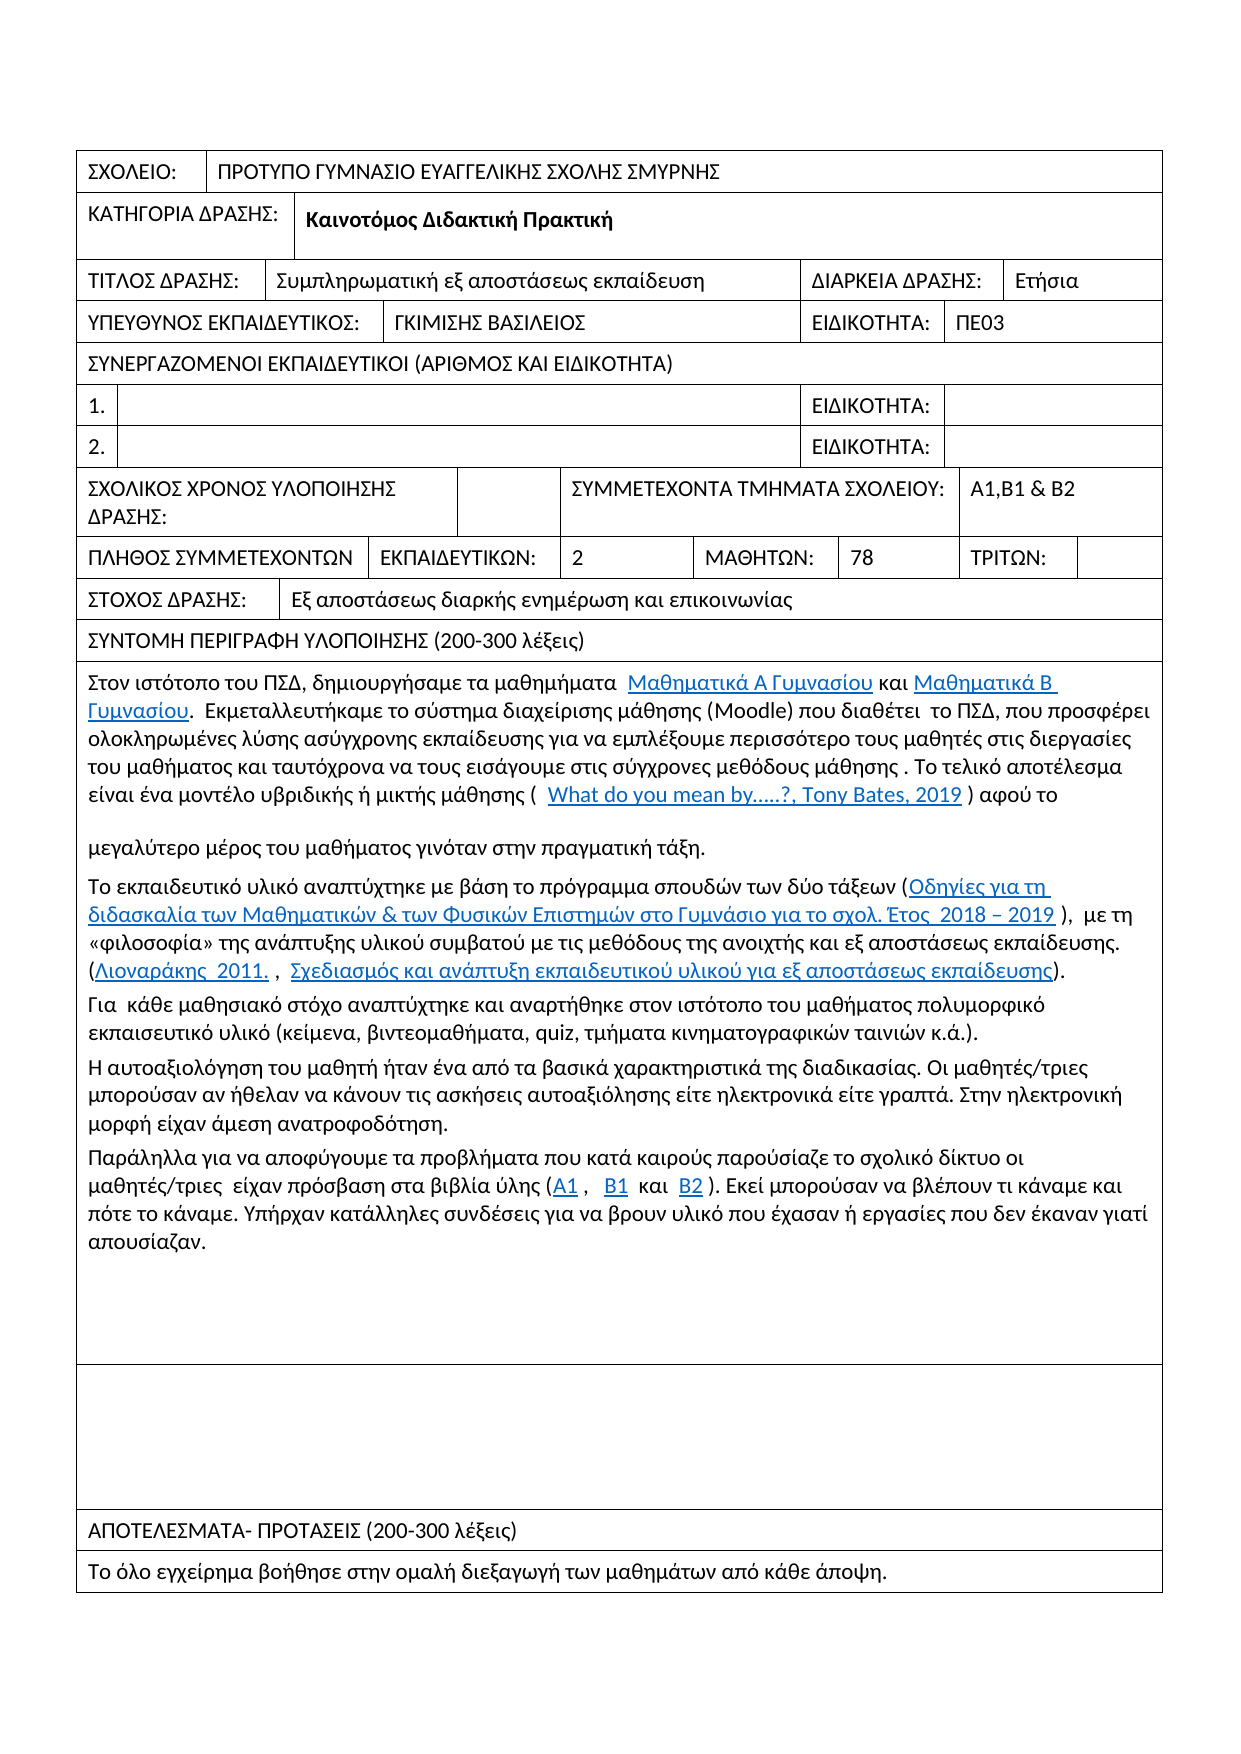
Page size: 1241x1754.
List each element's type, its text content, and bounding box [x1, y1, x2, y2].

table_cell [945, 385, 1162, 425]
table_cell 78 [839, 537, 959, 578]
table_cell ΠΛΗΘΟΣ ΣΥΜΜΕΤΕΧΟΝΤΩΝ [77, 537, 368, 578]
table_cell Συμπληρωματική εξ αποστάσεως εκπαίδευση [266, 260, 800, 300]
table_cell [118, 426, 800, 467]
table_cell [77, 1551, 1162, 1592]
table_cell Εξ αποστάσεως διαρκής ενημέρωση και επικοινωνίας [280, 579, 1162, 619]
table_cell ΣΤΟΧΟΣ ΔΡΑΣΗΣ: [77, 579, 279, 619]
table_cell ΕΙΔΙΚΟΤΗΤΑ: [801, 426, 944, 467]
table_cell Καινοτόμος Διδακτική Πρακτική [295, 193, 1162, 259]
table_cell [77, 1365, 1162, 1508]
table_cell ΤΙΤΛΟΣ ΔΡΑΣΗΣ: [77, 260, 265, 300]
table_header ΠΡΟΤΥΠΟ ΓΥΜΝΑΣΙΟ ΕΥΑΓΓΕΛΙΚΗΣ ΣΧΟΛΗΣ ΣΜΥΡΝΗΣ [207, 151, 1162, 192]
table_cell 2 [561, 537, 693, 578]
table_cell ΚΑΤΗΓΟΡΙΑ ΔΡΑΣΗΣ: [77, 193, 294, 259]
table_header ΣΧΟΛΕΙΟ: [77, 151, 206, 192]
table_cell ΜΑΘΗΤΩΝ: [694, 537, 838, 578]
table_cell Α1,Β1 & Β2 [960, 468, 1162, 536]
table_cell ΔΙΑΡΚΕΙΑ ΔΡΑΣΗΣ: [801, 260, 1003, 300]
table_cell [118, 385, 800, 425]
table_cell ΣΥΜΜΕΤΕΧΟΝΤΑ ΤΜΗΜΑΤΑ ΣΧΟΛΕΙΟΥ: [561, 468, 959, 536]
table_cell ΠΕ03 [945, 301, 1162, 342]
table_cell ΣΥΝΕΡΓΑΖΟΜΕΝΟΙ ΕΚΠΑΙΔΕΥΤΙΚΟΙ (ΑΡΙΘΜΟΣ ΚΑΙ ΕΙΔΙΚΟΤΗΤΑ) [77, 343, 1162, 383]
table_cell ΤΡΙΤΩΝ: [960, 537, 1077, 578]
table_cell ΕΙΔΙΚΟΤΗΤΑ: [801, 385, 944, 425]
table_cell ΕΚΠΑΙΔΕΥΤΙΚΩΝ: [369, 537, 560, 578]
table_cell [1078, 537, 1162, 578]
table_cell [945, 426, 1162, 467]
table_cell ΕΙΔΙΚΟΤΗΤΑ: [801, 301, 944, 342]
table_cell 1. [77, 385, 117, 425]
table_cell ΥΠΕΥΘΥΝΟΣ ΕΚΠΑΙΔΕΥΤΙΚΟΣ: [77, 301, 383, 342]
table_cell ΣΧΟΛΙΚΟΣ ΧΡΟΝΟΣ ΥΛΟΠΟΙΗΣΗΣ ΔΡΑΣΗΣ: [77, 468, 457, 536]
table_cell [458, 468, 560, 536]
table_cell ΣΥΝΤΟΜΗ ΠΕΡΙΓΡΑΦΗ ΥΛΟΠΟΙΗΣΗΣ (200-300 λέξεις) [77, 620, 1162, 661]
table_cell Στον ιστότοπο του ΠΣΔ, δημιουργήσαμε τα μαθημήματα Μαθηματικά Α Γυμνασίου και Μαθηματικά Β Γυμνασίου. Εκμεταλλευτήκαμε το σύστημα διαχείρισης μάθησης (Moodle) που διαθέτει το ΠΣΔ, που προσφέρει ολοκληρωμένες λύσης ασύγχρονης εκπαίδευσης για να εμπλέξουμε περισσότερο τους μαθητές στις διεργασίες του μαθήματος και ταυτόχρονα να τους εισάγουμε στις σύγχρονες μεθόδους μάθησης . Το τελικό αποτέλεσμα είναι ένα μοντέλο υβριδικής ή μικτής μάθησης ( What do you mean by…..?, Tony Bates, 2019 ) αφού το μεγαλύτερο μέρος του μαθήματος γινόταν στην πραγματική τάξη. Το εκπαιδευτικό υλικό αναπτύχτηκε με βάση το πρόγραμμα σπουδών των δύο τάξεων (Οδηγίες για τη διδασκαλία των Μαθηματικών & των Φυσικών Επιστημών στο Γυμνάσιο για το σχολ. Έτος 2018 – 2019 ), με τη «φιλοσοφία» της ανάπτυξης υλικού συμβατού με τις μεθόδους της ανοιχτής και εξ αποστάσεως εκπαίδευσης. (Λιοναράκης 2011. , Σχεδιασμός και ανάπτυξη εκπαιδευτικού υλικού για εξ αποστάσεως εκπαίδευσης). Για κάθε μαθησιακό στόχο αναπτύχτηκε και αναρτήθηκε στον ιστότοπο του μαθήματος πολυμορφικό εκπαισευτικό υλικό (κείμενα, βιντεομαθήματα, quiz, τμήματα κινηματογραφικών ταινιών κ.ά.). Η αυτοαξιολόγηση του μαθητή ήταν ένα από τα βασικά χαρακτηριστικά της διαδικασίας. Οι μαθητές/τριες μπορούσαν αν ήθελαν να κάνουν τις ασκήσεις αυτοαξιόλησης είτε ηλεκτρονικά είτε γραπτά. Στην ηλεκτρονική μορφή είχαν άμεση ανατροφοδότηση. Παράληλλα για να αποφύγουμε τα προβλήματα που κατά καιρούς παρούσίαζε το σχολικό δίκτυο οι μαθητές/τριες είχαν πρόσβαση στα βιβλία ύλης (Α1 , Β1 και Β2 ). Εκεί μπορούσαν να βλέπουν τι κάναμε και πότε το κάναμε. Υπήρχαν κατάλληλες συνδέσεις για να βρουν υλικό που έχασαν ή εργασίες που δεν έκαναν γιατί απουσίαζαν. [77, 662, 1162, 1364]
table_cell ΑΠΟΤΕΛΕΣΜΑΤΑ- ΠΡΟΤΑΣΕΙΣ (200-300 λέξεις) [77, 1510, 1162, 1550]
table_cell Ετήσια [1004, 260, 1162, 300]
table_cell ΓΚΙΜΙΣΗΣ ΒΑΣΙΛΕΙΟΣ [384, 301, 800, 342]
table_cell 2. [77, 426, 117, 467]
